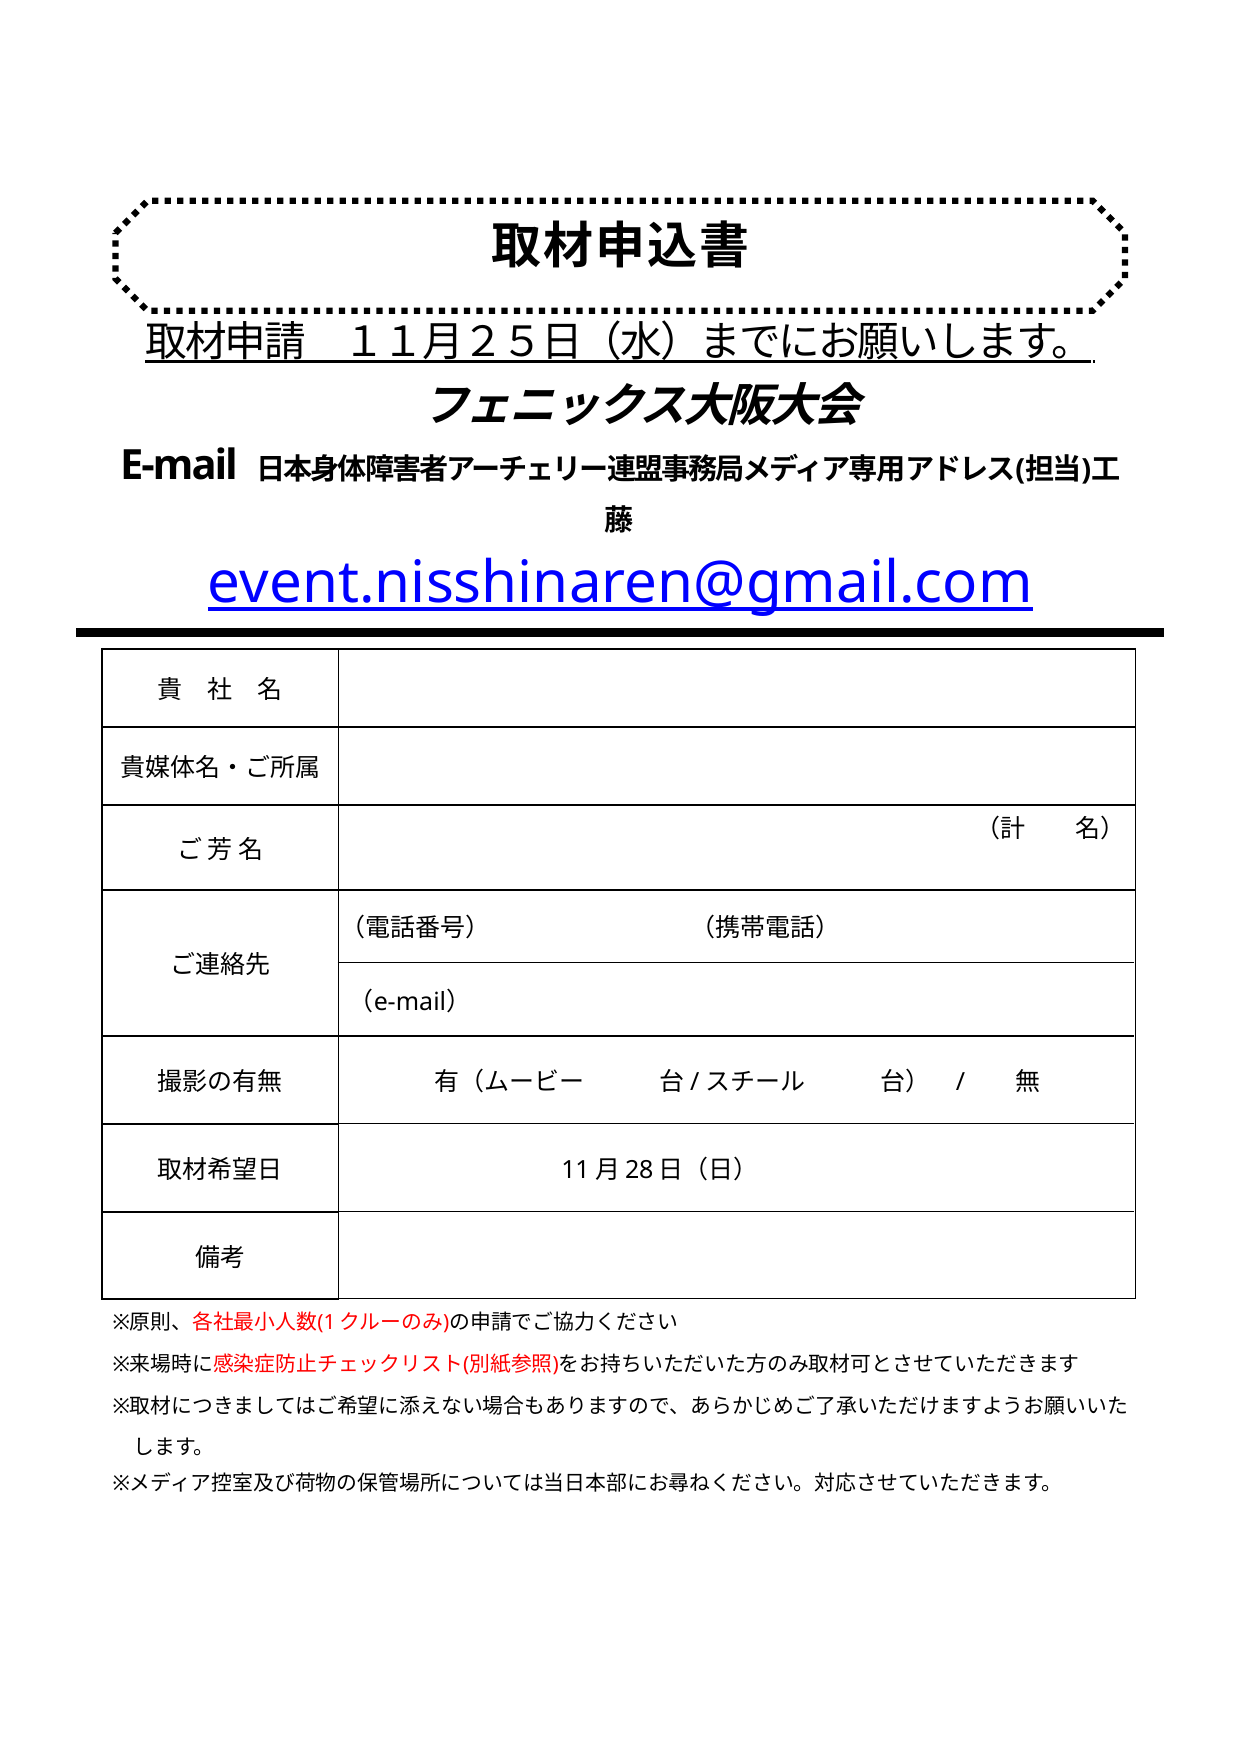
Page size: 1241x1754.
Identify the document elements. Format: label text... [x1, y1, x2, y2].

text 取材申込書 [112, 200, 1128, 283]
text ※メディア控室及び荷物の保管場所については当日本部にお尋ねください。対応させていただきます。 [112, 1467, 1128, 1497]
table_header [339, 650, 1135, 726]
text ※取材につきましてはご希望に添えない場合もありますので、あらかじめご了承いただけますようお願いいたします。 [112, 1383, 1128, 1467]
table_cell 備考 [103, 1213, 338, 1298]
table_cell （e-mail） [339, 962, 1135, 1035]
text E-mail 日本身体障害者アーチェリー連盟事務局メディア専用アドレス(担当)工藤 event.nisshinaren@gmail.com [112, 435, 1128, 619]
table_cell 有（ムービー 台 / スチール 台） / 無 [339, 1035, 1135, 1123]
text フェニックス大阪大会 [112, 368, 1128, 435]
table_cell ご連絡先 [103, 891, 338, 1035]
text ※原則、各社最小人数(1クルーのみ)の申請でご協力ください [112, 1300, 1128, 1342]
table_cell 貴媒体名・ご所属 [103, 728, 338, 804]
table_cell [339, 728, 1135, 804]
table_cell （電話番号） （携帯電話） [339, 891, 1135, 962]
table_cell ご 芳 名 [103, 806, 338, 889]
table_cell 取材希望日 [103, 1125, 338, 1211]
table_cell [339, 1211, 1135, 1298]
table_cell 11月28日（日） [339, 1123, 1135, 1211]
table_cell 撮影の有無 [103, 1037, 338, 1123]
text ※来場時に感染症防止チェックリスト(別紙参照)をお持ちいただいた方のみ取材可とさせていただきます [112, 1342, 1128, 1383]
table_cell （計 名） [339, 806, 1135, 889]
table_header 貴 社 名 [103, 650, 338, 726]
text 取材申請 １１月２５日（水）までにお願いします。 [112, 308, 1128, 368]
